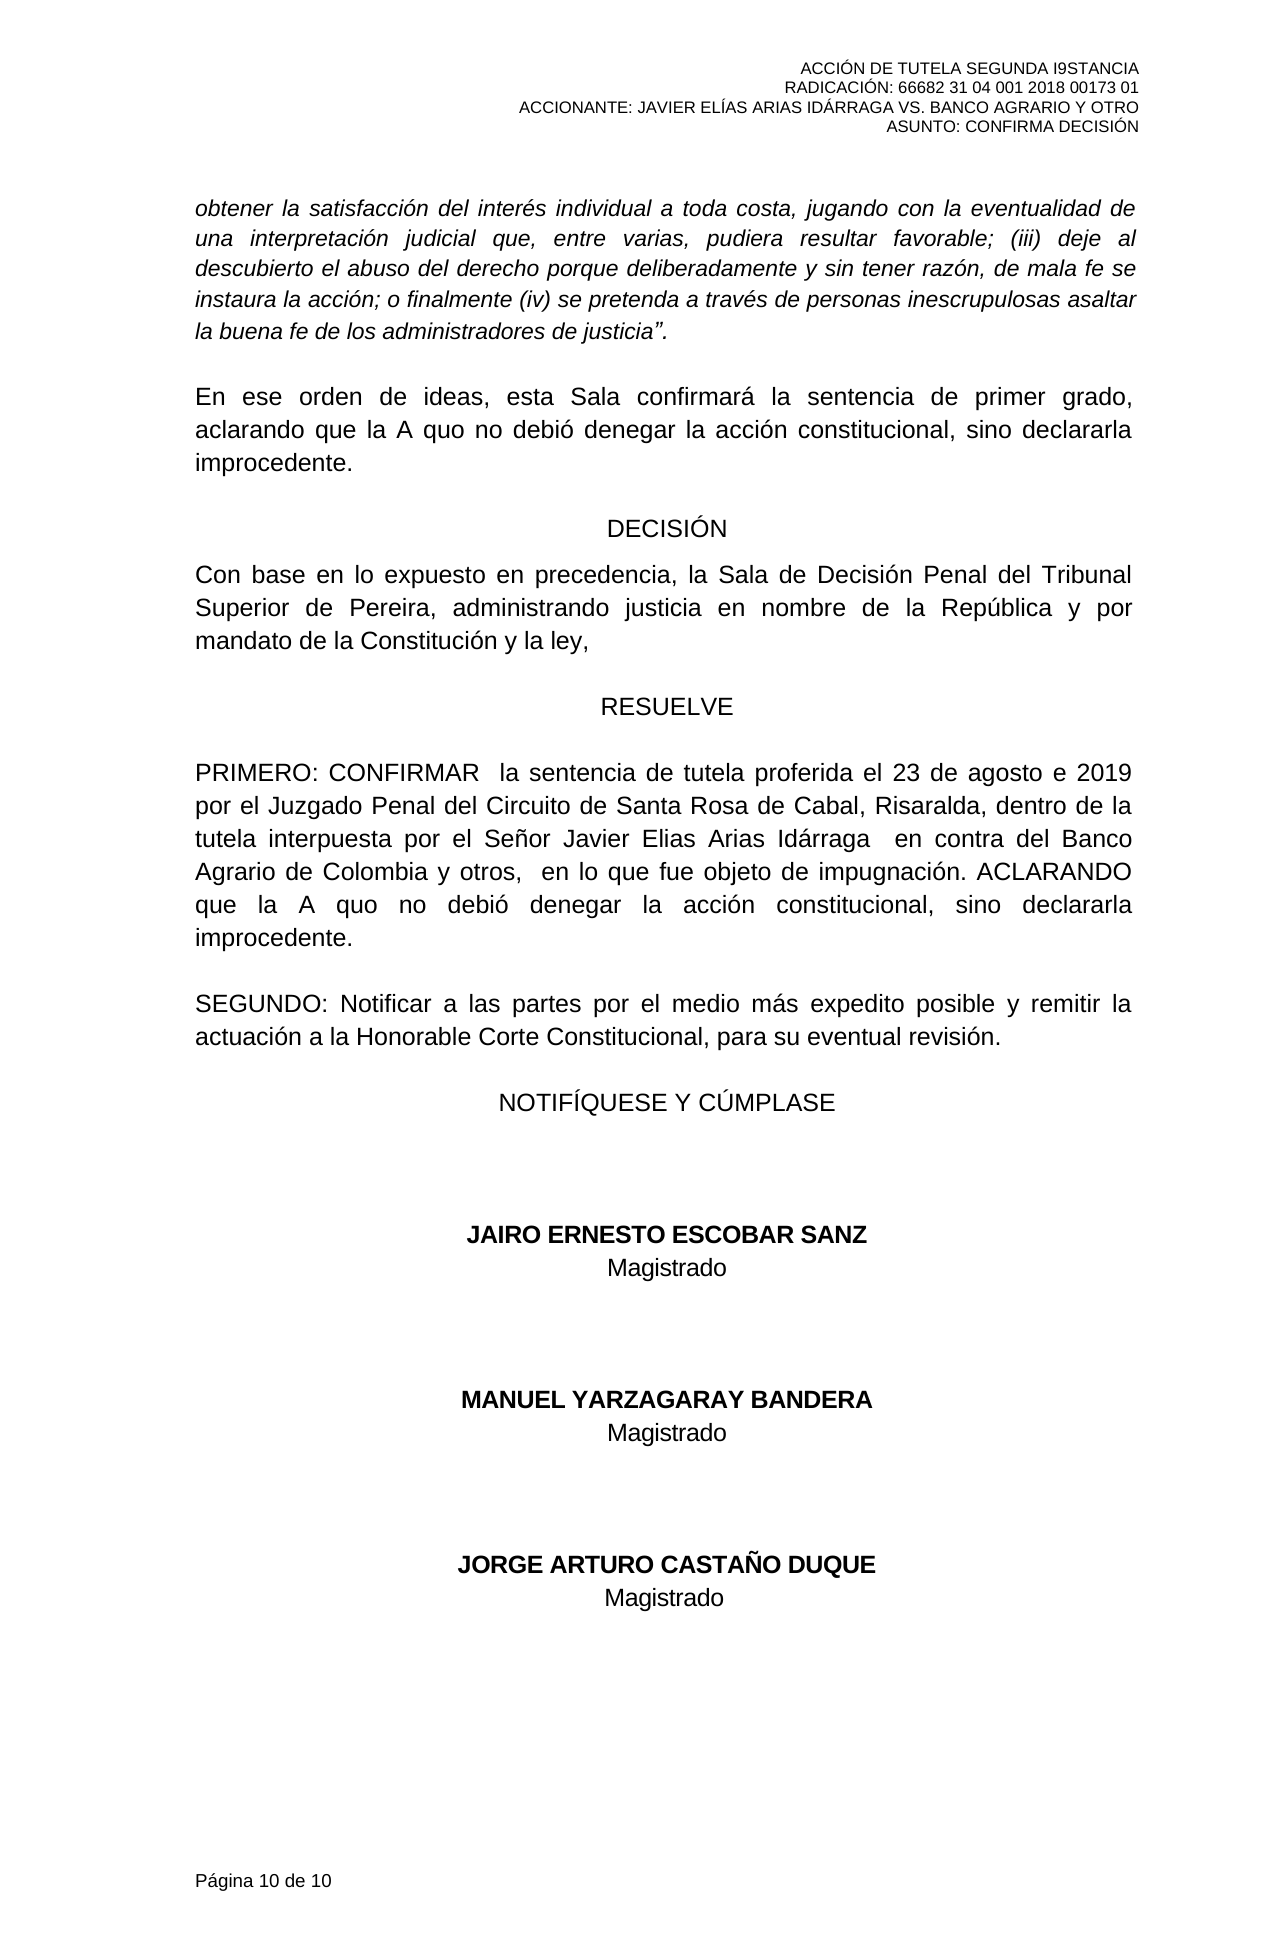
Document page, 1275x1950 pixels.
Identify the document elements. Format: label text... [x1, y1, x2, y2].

text Magistrado [195, 1583, 1134, 1612]
text MANUEL YARZAGARAY BANDERA [195, 1385, 1139, 1414]
text RESUELVE [195, 692, 1139, 721]
text Con base en lo expuesto en precedencia, la Sala de Decisión Penal del Tribunal Superior de Pereira, administrando justicia en nombre de la República y por mandato de la Constitución y la ley, [195, 560, 1134, 654]
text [195, 195, 1139, 345]
text SEGUNDO: Notificar a las partes por el medio más expedito posible y remitir la actuación a la Honorable Corte Constitucional, para su eventual revisión. [195, 989, 1134, 1051]
text DECISIÓN [195, 514, 1139, 543]
text NOTIFÍQUESE Y CÚMPLASE [195, 1088, 1139, 1117]
text JORGE ARTURO CASTAÑO DUQUE [195, 1550, 1139, 1579]
text En ese orden de ideas, esta Sala confirmará la sentencia de primer grado, aclarando que la A quo no debió denegar la acción constitucional, sino declararla improcedente. [195, 382, 1134, 477]
text Magistrado [195, 1418, 1139, 1447]
text PRIMERO: CONFIRMAR la sentencia de tutela proferida el 23 de agosto e 2019 por el Juzgado Penal del Circuito de Santa Rosa de Cabal, Risaralda, dentro de la tutela interpuesta por el Señor Javier Elias Arias Idárraga en contra del Banco Agrario de Colombia y otros, en lo que fue objeto de impugnación. ACLARANDO que la A quo no debió denegar la acción constitucional, sino declararla improcedente. [195, 758, 1134, 952]
text Magistrado [195, 1253, 1139, 1282]
text JAIRO ERNESTO ESCOBAR SANZ [195, 1220, 1139, 1249]
